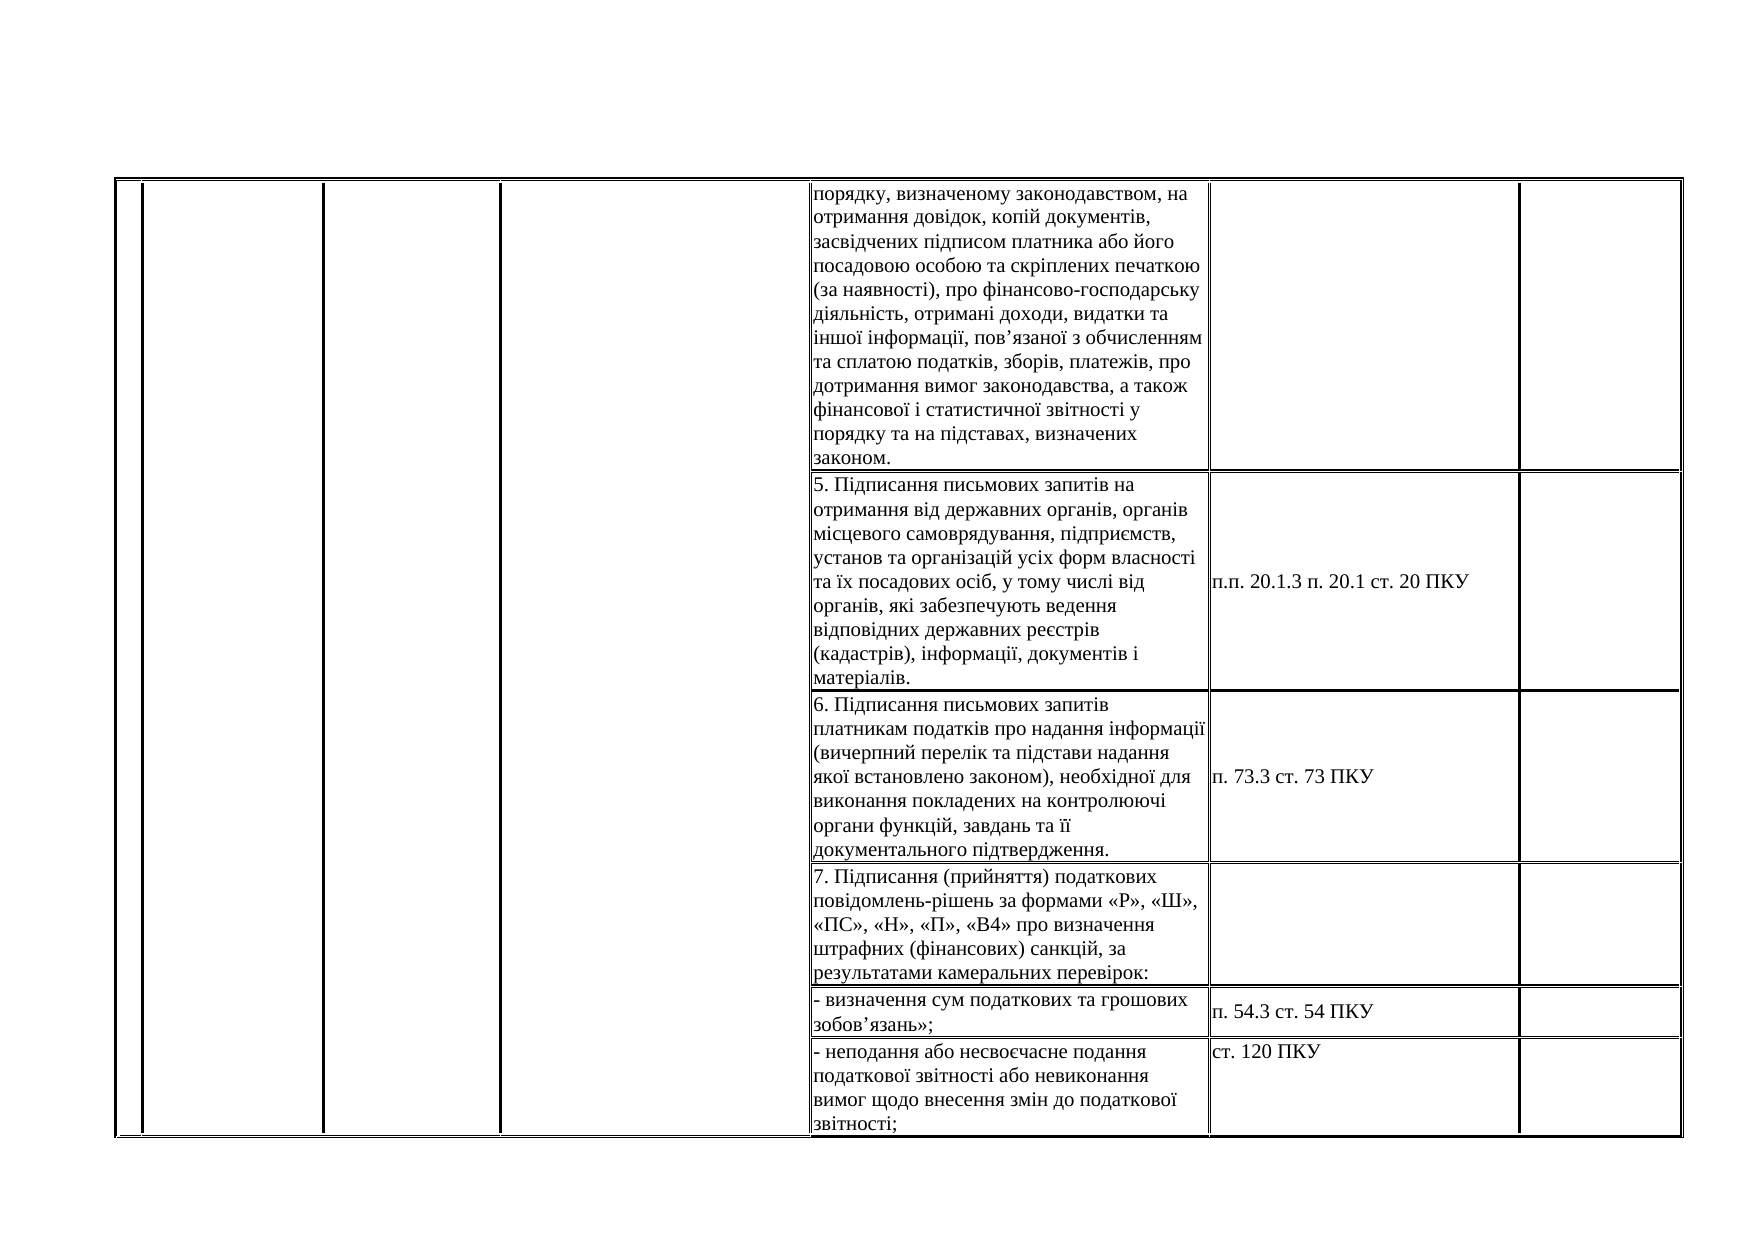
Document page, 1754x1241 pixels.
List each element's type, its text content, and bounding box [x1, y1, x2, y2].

table_cell - неподання або несвоєчасне подання податкової звітності або невиконання вимог щодо внесення змін до податкової звітності; [811, 1039, 1209, 1135]
table_cell [1519, 1036, 1682, 1135]
table_cell [1211, 864, 1518, 984]
table_cell [1519, 861, 1682, 984]
table_cell 6. Підписання письмових запитів платникам податків про надання інформації (вичерпний перелік та підстави надання якої встановлено законом), необхідної для виконання покладених на контролюючі органи функцій, завдань та її документального підтвердження. [812, 692, 1208, 861]
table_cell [1210, 181, 1519, 469]
table_cell п.п. 20.1.3 п. 20.1 ст. 20 ПКУ [1211, 473, 1518, 689]
table_cell - визначення сум податкових та грошових зобов’язань»; [812, 988, 1208, 1036]
table_cell 5. Підписання письмових запитів на отримання від державних органів, органів місцевого самоврядування, підприємств, установ та організацій усіх форм власності та їх посадових осіб, у тому числі від органів, які забезпечують ведення відповідних державних реєстрів (кадастрів), інформації, документів і матеріалів. [812, 473, 1208, 689]
table_cell 7. Підписання (прийняття) податкових повідомлень-рішень за формами «Р», «Ш», «ПС», «Н», «П», «В4» про визначення штрафних (фінансових) санкцій, за результатами камеральних перевірок: [812, 864, 1208, 984]
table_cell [811, 181, 1209, 469]
table_cell ст. 120 ПКУ [1210, 1039, 1519, 1135]
table_cell [1521, 984, 1681, 1036]
table_cell [1519, 181, 1680, 469]
table_cell п. 54.3 ст. 54 ПКУ [1211, 988, 1518, 1036]
table_cell п. 73.3 ст. 73 ПКУ [1211, 692, 1518, 861]
table_cell [1521, 469, 1681, 689]
table_cell [1521, 689, 1680, 861]
